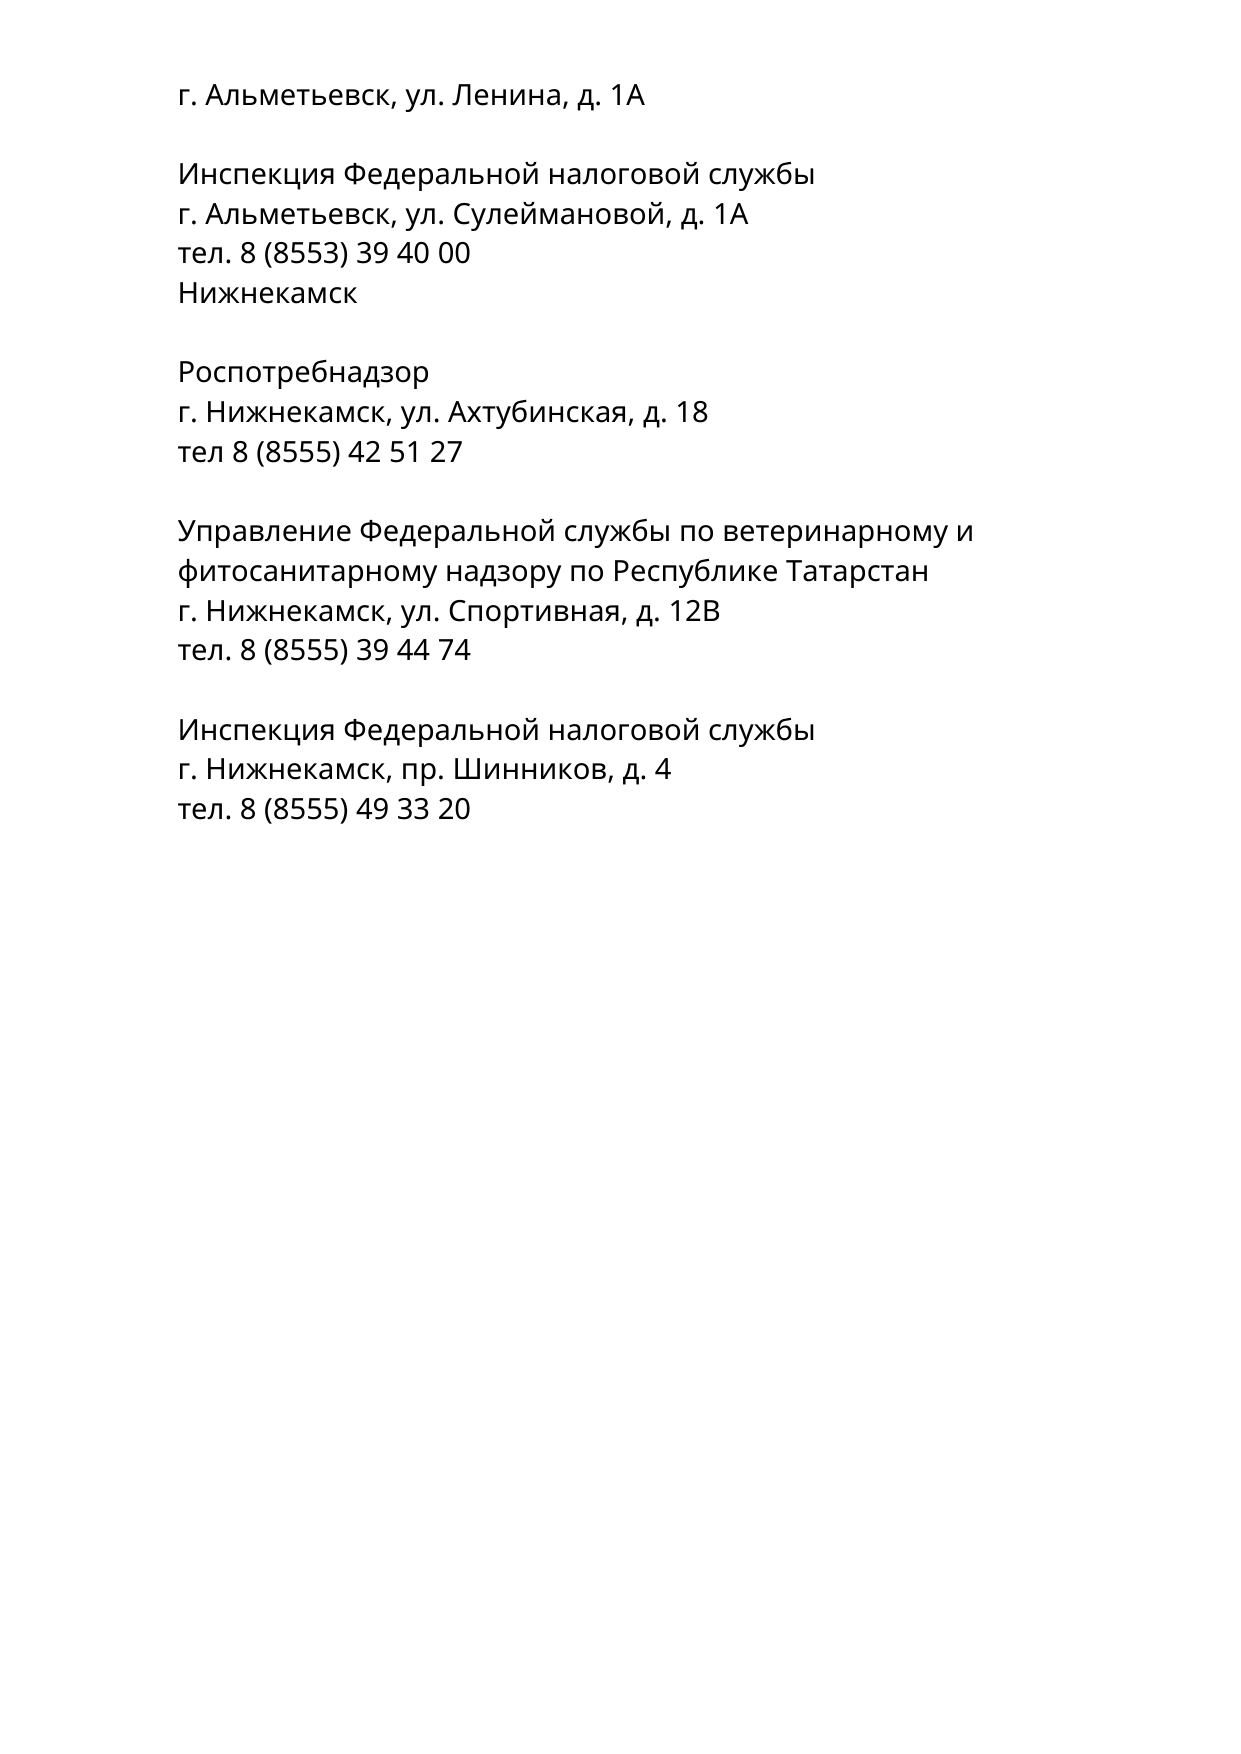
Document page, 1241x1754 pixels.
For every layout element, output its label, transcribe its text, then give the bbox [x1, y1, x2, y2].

text Инспекция Федеральной налоговой службы [177, 709, 1152, 748]
text тел. 8 (8555) 39 44 74 [177, 629, 1152, 669]
text Роспотребнадзор [177, 352, 1152, 391]
text тел 8 (8555) 42 51 27 [177, 431, 1152, 471]
text г. Альметьевск, ул. Сулеймановой, д. 1А [177, 193, 1152, 233]
text Инспекция Федеральной налоговой службы [177, 153, 1152, 193]
text г. Нижнекамск, ул. Спортивная, д. 12В [177, 590, 1152, 629]
text Нижнекамск [177, 272, 1152, 312]
text г. Альметьевск, ул. Ленина, д. 1А [177, 74, 1152, 113]
text г. Нижнекамск, ул. Ахтубинская, д. 18 [177, 391, 1152, 431]
text тел. 8 (8555) 49 33 20 [177, 788, 1152, 828]
text тел. 8 (8553) 39 40 00 [177, 233, 1152, 272]
text Управление Федеральной службы по ветеринарному и фитосанитарному надзору по Республике Татарстан [177, 510, 1152, 590]
text г. Нижнекамск, пр. Шинников, д. 4 [177, 748, 1152, 788]
